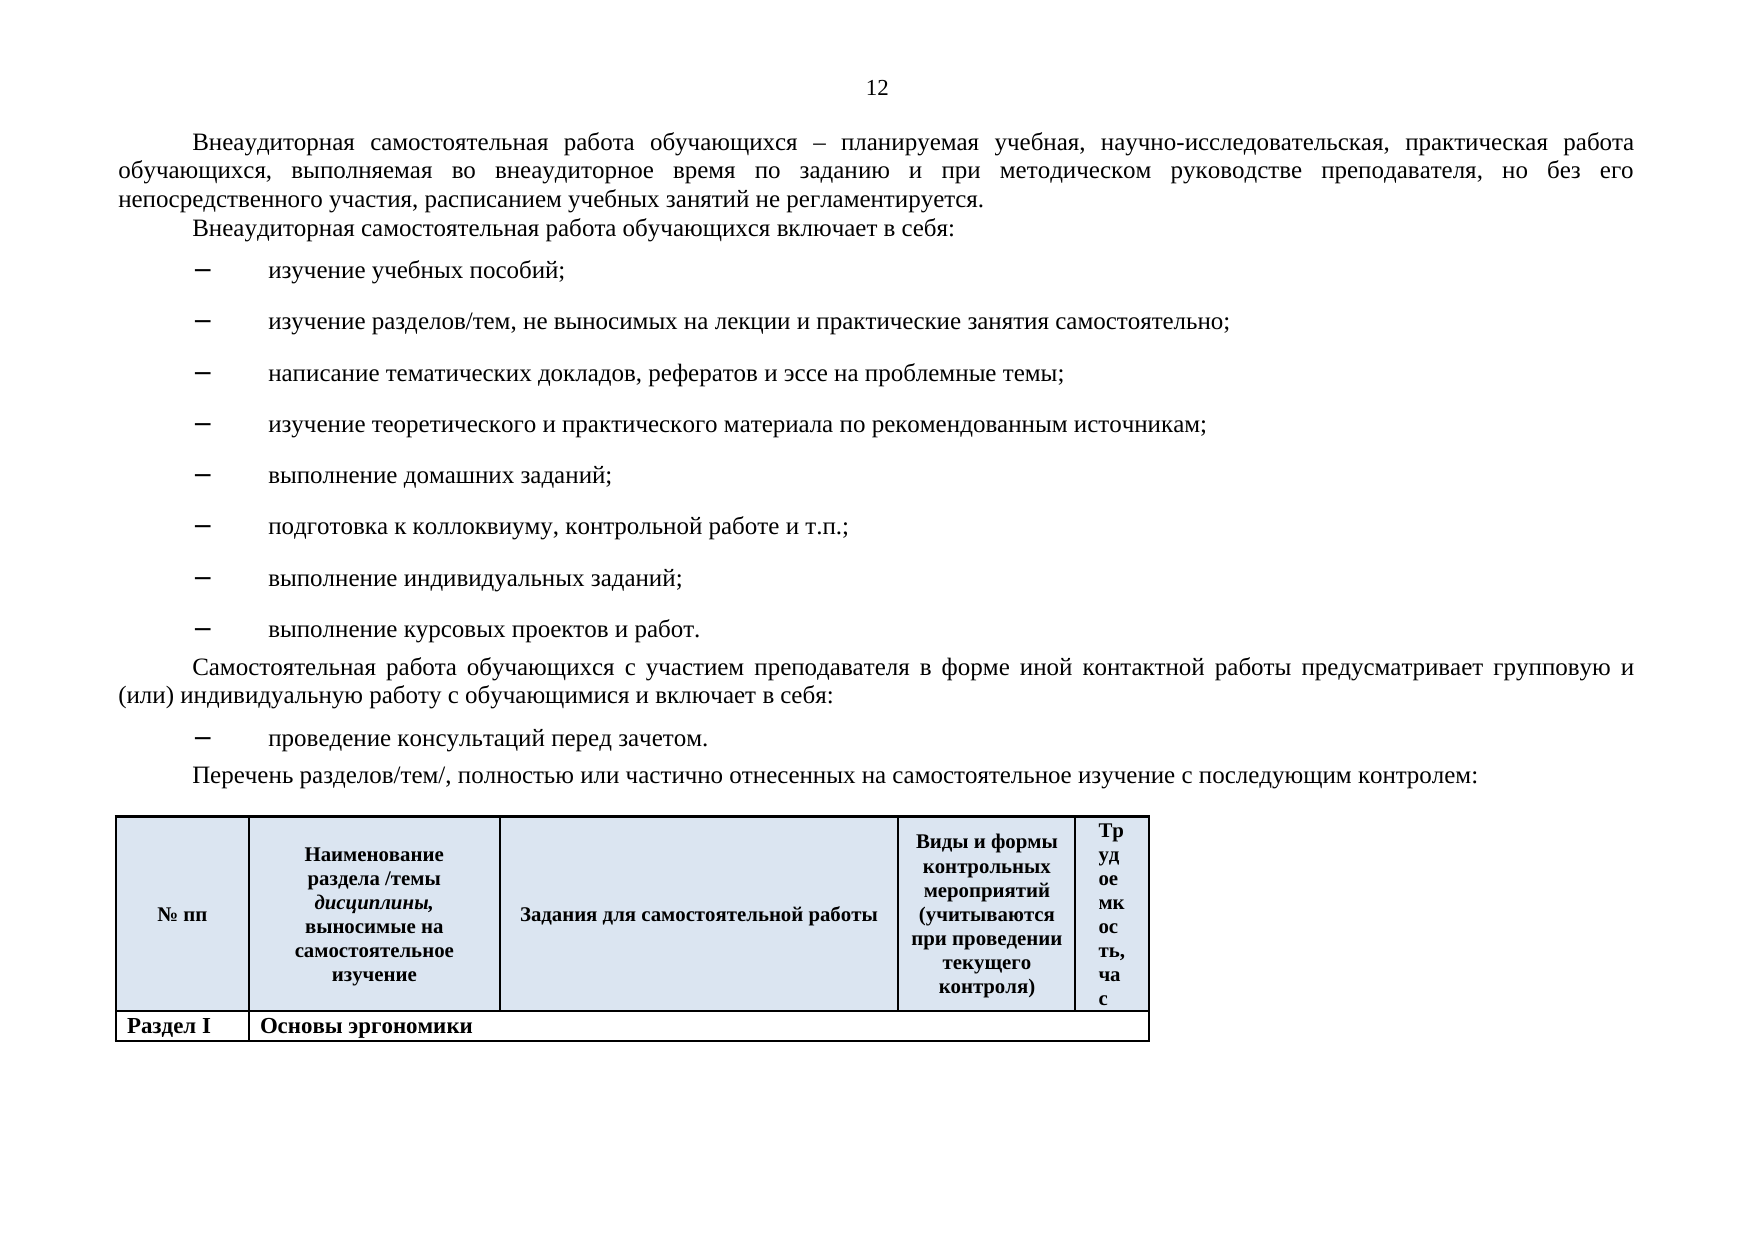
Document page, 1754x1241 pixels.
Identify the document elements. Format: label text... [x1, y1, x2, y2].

table_header Задания для самостоятельной работы [501, 818, 897, 1010]
list выполнение домашних заданий; [118, 447, 1636, 498]
list выполнение индивидуальных заданий; [118, 549, 1636, 600]
text Внеаудиторная самостоятельная работа обучающихся – планируемая учебная, научно-исследовательская, практическая работа обучающихся, выполняемая во внеаудиторное время по заданию и при методическом руководстве преподавателя, но без его непосредственного участия, расписанием учебных занятий не регламентируется. [118, 127, 1636, 213]
list изучение учебных пособий; [118, 242, 1636, 293]
table_header Трудоемкость, час [1076, 818, 1148, 1010]
list изучение теоретического и практического материала по рекомендованным источникам; [118, 395, 1636, 447]
table_header Наименование раздела /темы дисциплины, выносимые на самостоятельное изучение [250, 818, 499, 1010]
text Внеаудиторная самостоятельная работа обучающихся включает в себя: [118, 213, 1636, 242]
list подготовка к коллоквиуму, контрольной работе и т.п.; [118, 498, 1636, 549]
list проведение консультаций перед зачетом. [118, 709, 1636, 760]
table_cell Основы эргономики [250, 1012, 1148, 1039]
table_header Виды и формы контрольных мероприятий (учитываются при проведении текущего контроля) [899, 818, 1074, 1010]
list изучение разделов/тем, не выносимых на лекции и практические занятия самостоятельно; [118, 293, 1636, 344]
list выполнение курсовых проектов и работ. [118, 600, 1636, 652]
text Перечень разделов/тем/, полностью или частично отнесенных на самостоятельное изучение с последующим контролем: [118, 760, 1636, 789]
list написание тематических докладов, рефератов и эссе на проблемные темы; [118, 344, 1636, 395]
text Самостоятельная работа обучающихся с участием преподавателя в форме иной контактной работы предусматривает групповую и (или) индивидуальную работу с обучающимися и включает в себя: [118, 652, 1636, 709]
table_cell Раздел I [117, 1012, 248, 1039]
table_header № пп [117, 818, 248, 1010]
